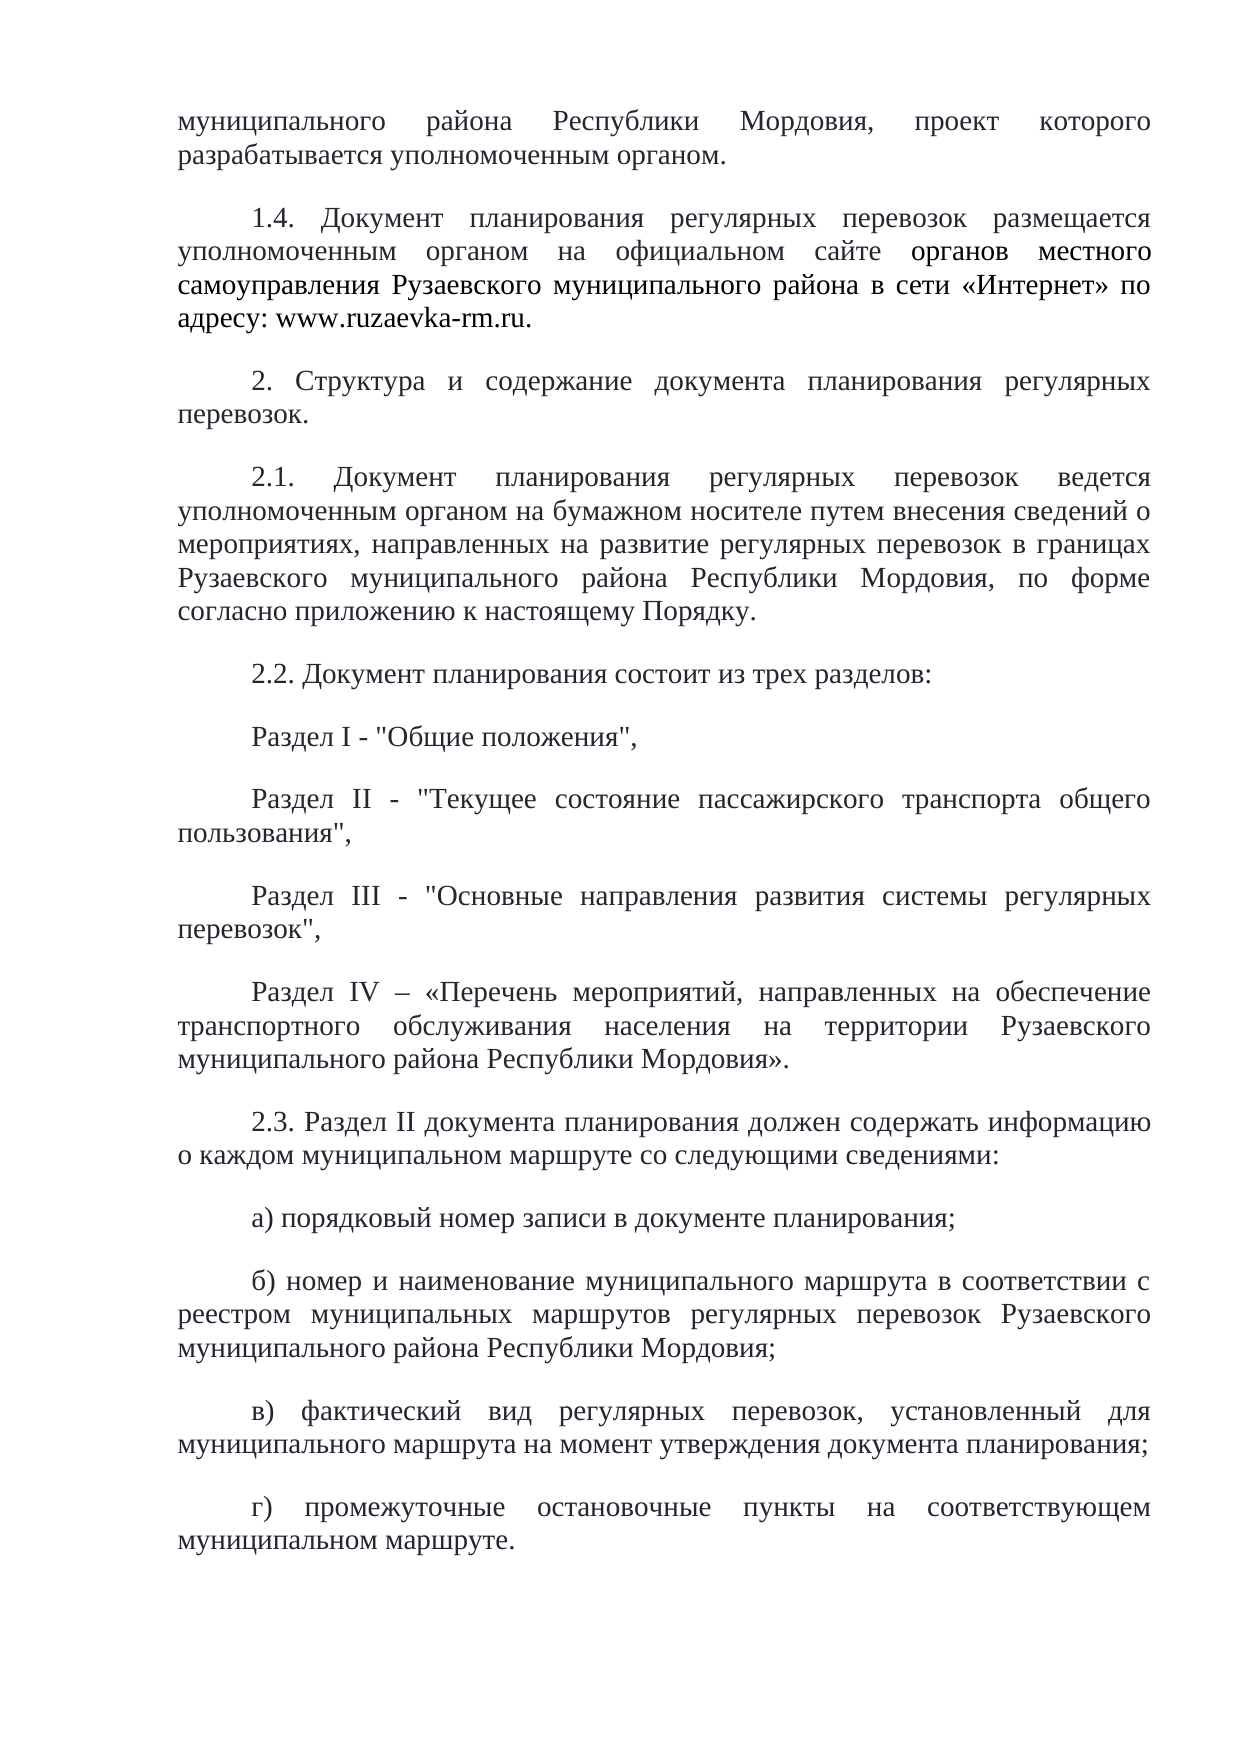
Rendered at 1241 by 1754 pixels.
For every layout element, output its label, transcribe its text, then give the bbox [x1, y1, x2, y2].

text в) фактический вид регулярных перевозок, установленный для муниципального маршрута на момент утверждения документа планирования; [177, 1393, 1152, 1460]
text 2.3. Раздел II документа планирования должен содержать информацию о каждом муниципальном маршруте со следующими сведениями: [177, 1104, 1152, 1171]
text Раздел IV – «Перечень мероприятий, направленных на обеспечение транспортного обслуживания населения на территории Рузаевского муниципального района Республики Мордовия». [177, 974, 1152, 1075]
text 2.2. Документ планирования состоит из трех разделов: [177, 656, 1152, 690]
text б) номер и наименование муниципального маршрута в соответствии с реестром муниципальных маршрутов регулярных перевозок Рузаевского муниципального района Республики Мордовия; [177, 1263, 1152, 1363]
text 2. Структура и содержание документа планирования регулярных перевозок. [177, 363, 1152, 430]
text Раздел I - "Общие положения", [177, 719, 1152, 752]
text 2.1. Документ планирования регулярных перевозок ведется уполномоченным органом на бумажном носителе путем внесения сведений о мероприятиях, направленных на развитие регулярных перевозок в границах Рузаевского муниципального района Республики Мордовия, по форме согласно приложению к настоящему Порядку. [177, 459, 1152, 627]
text г) промежуточные остановочные пункты на соответствующем муниципальном маршруте. [177, 1489, 1152, 1556]
text Раздел III - "Основные направления развития системы регулярных перевозок", [177, 878, 1152, 945]
text а) порядковый номер записи в документе планирования; [177, 1200, 1152, 1234]
text Раздел II - "Текущее состояние пассажирского транспорта общего пользования", [177, 782, 1152, 849]
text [177, 103, 1152, 171]
text 1.4. Документ планирования регулярных перевозок размещается уполномоченным органом на официальном сайте органов местного самоуправления Рузаевского муниципального района в сети «Интернет» по адресу: www.ruzaevka-rm.ru. [177, 200, 1152, 334]
